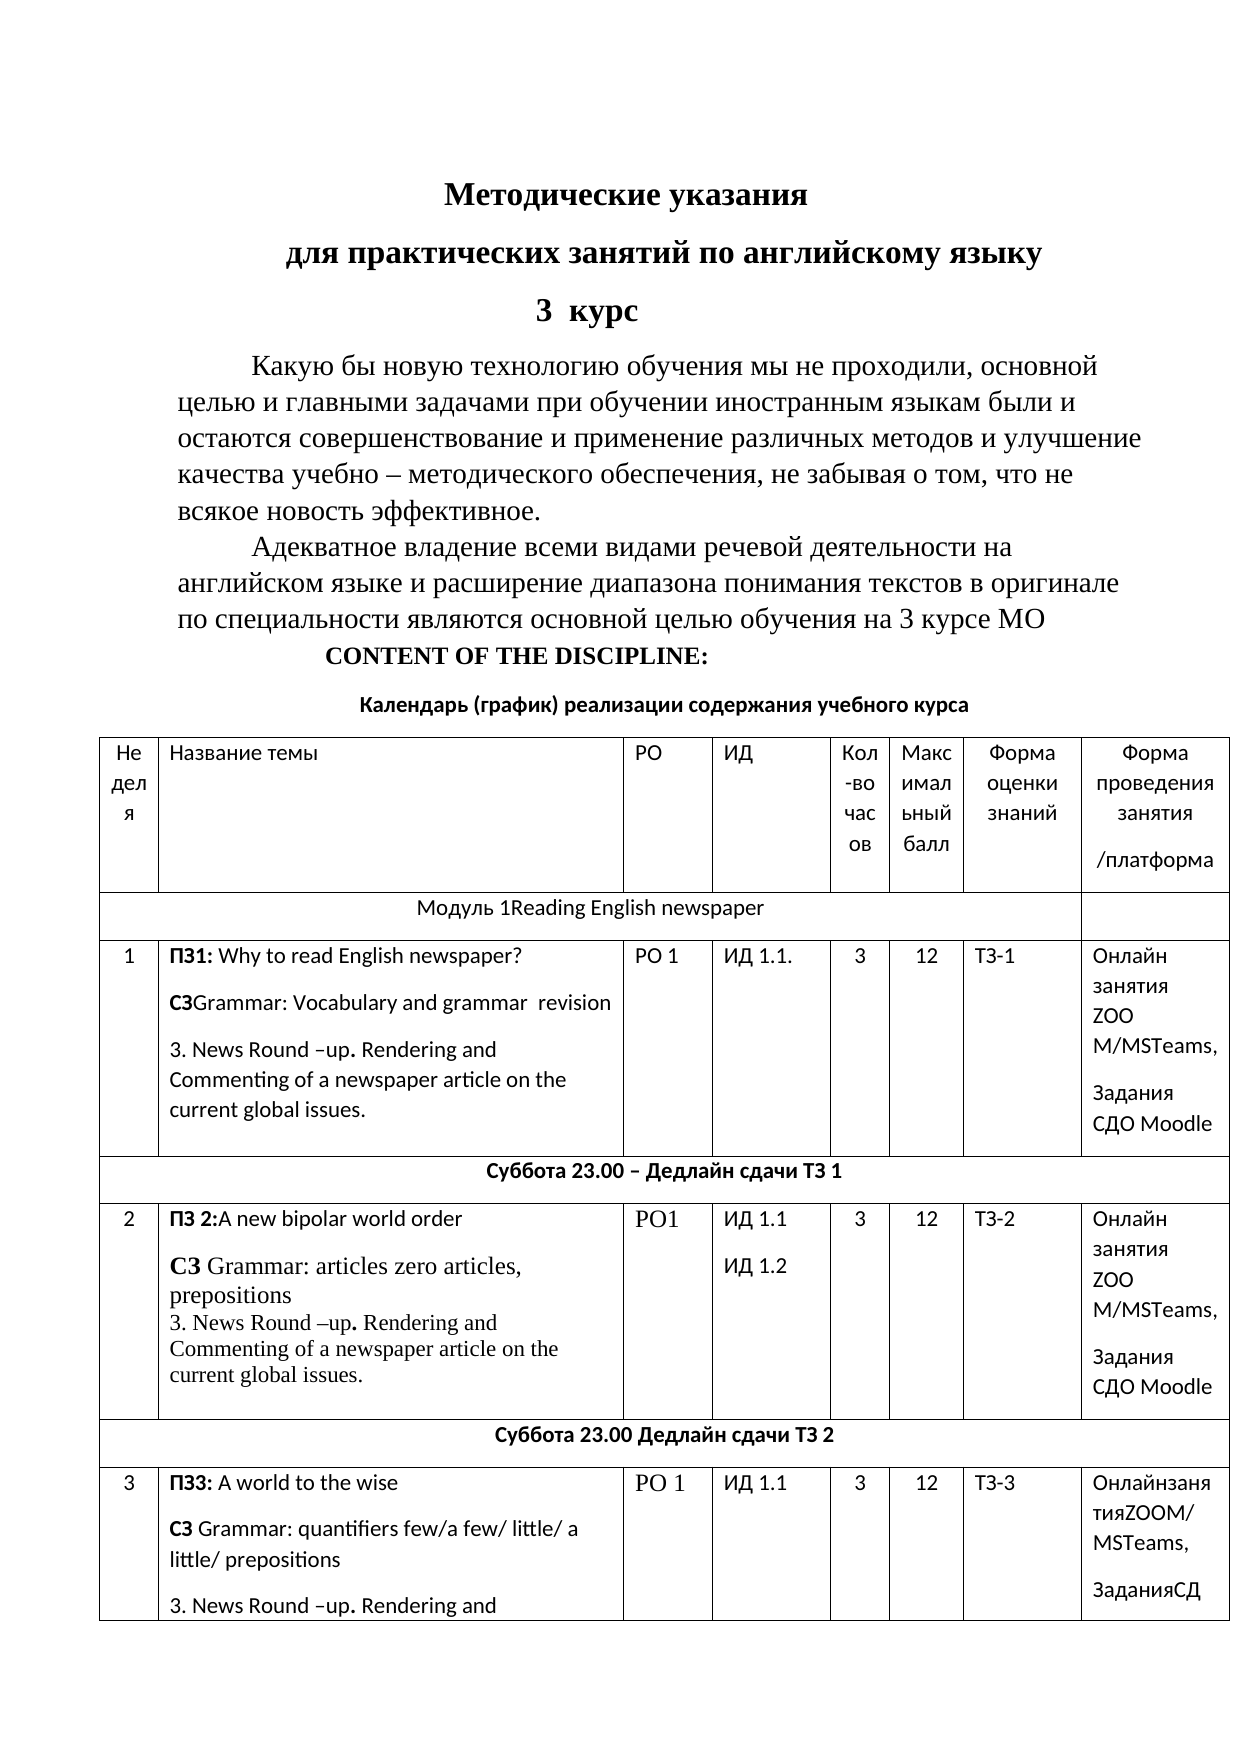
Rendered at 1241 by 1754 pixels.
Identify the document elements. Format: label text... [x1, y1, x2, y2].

table_cell ТЗ-3 [964, 1468, 1081, 1620]
table_cell ТЗ-2 [964, 1204, 1081, 1419]
table_cell ПЗ1: Why to read English newspaper? СЗGrammar: Vocabulary and grammar revision 3. News Round –up. Rendering and Commenting of a newspaper article on the current global issues. [159, 941, 623, 1156]
table_cell Суббота 23.00 – Дедлайн сдачи ТЗ 1 [100, 1157, 1229, 1203]
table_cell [159, 1468, 623, 1620]
table_header ИД [713, 738, 830, 892]
text Методические указания [177, 174, 1152, 212]
table_cell 1 [100, 941, 158, 1156]
table_cell ИД 1.1 [713, 1468, 830, 1620]
table_cell ПЗ 2:A new bipolar world order СЗ Grammar: articles zero articles, prepositions 3. News Round –up. Rendering and Commenting of a newspaper article on the current global issues. [159, 1204, 623, 1419]
table_header Название темы [159, 738, 623, 892]
table_cell 12 [890, 941, 963, 1156]
table_cell ТЗ-1 [964, 941, 1081, 1156]
table_header Максимальный балл [890, 738, 963, 892]
table_cell [1082, 893, 1229, 940]
table_cell РО1 [624, 1204, 712, 1419]
text Календарь (график) реализации содержания учебного курса [177, 690, 1152, 718]
table_cell ИД 1.1 ИД 1.2 [713, 1204, 830, 1419]
table_cell ИД 1.1. [713, 941, 830, 1156]
table_cell Модуль 1Reading English newspaper [100, 893, 1081, 940]
table_cell Онлайн занятия ZOOM/MSTeams, Задания СДО Moodle [1082, 1204, 1229, 1419]
text 3 курс [177, 290, 1152, 328]
table_header Кол-во часов [831, 738, 889, 892]
table_cell РО 1 [624, 941, 712, 1156]
table_cell 12 [890, 1204, 963, 1419]
table_header Неделя [100, 738, 158, 892]
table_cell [1082, 1468, 1229, 1620]
text для практических занятий по английскому языку [177, 232, 1152, 271]
table_cell 3 [100, 1468, 158, 1620]
table_cell РО 1 [624, 1468, 712, 1620]
table_cell 3 [831, 941, 889, 1156]
table_header РО [624, 738, 712, 892]
table_header Форма оценки знаний [964, 738, 1081, 892]
table_header Форма проведения занятия /платформа [1082, 738, 1229, 892]
table_cell Суббота 23.00 Дедлайн сдачи ТЗ 2 [100, 1420, 1229, 1467]
table_cell 2 [100, 1204, 158, 1419]
table_cell 3 [831, 1468, 889, 1620]
table_cell 12 [890, 1468, 963, 1620]
text Какую бы новую технологию обучения мы не проходили, основной целью и главными задачами при обучении иностранным языкам были и остаются совершенствование и применение различных методов и улучшение качества учебно – методического обеспечения, не забывая о том, что не всякое новость эффективное. Адекватное владение всеми видами речевой деятельности на английском языке и расширение диапазона понимания текстов в оригинале по специальности являются основной целью обучения на 3 курсе МO CONTENT OF THE DISCIPLINE: [177, 348, 1152, 671]
table_cell 3 [831, 1204, 889, 1419]
table_cell Онлайн занятия ZOOM/MSTeams, Задания СДО Moodle [1082, 941, 1229, 1156]
